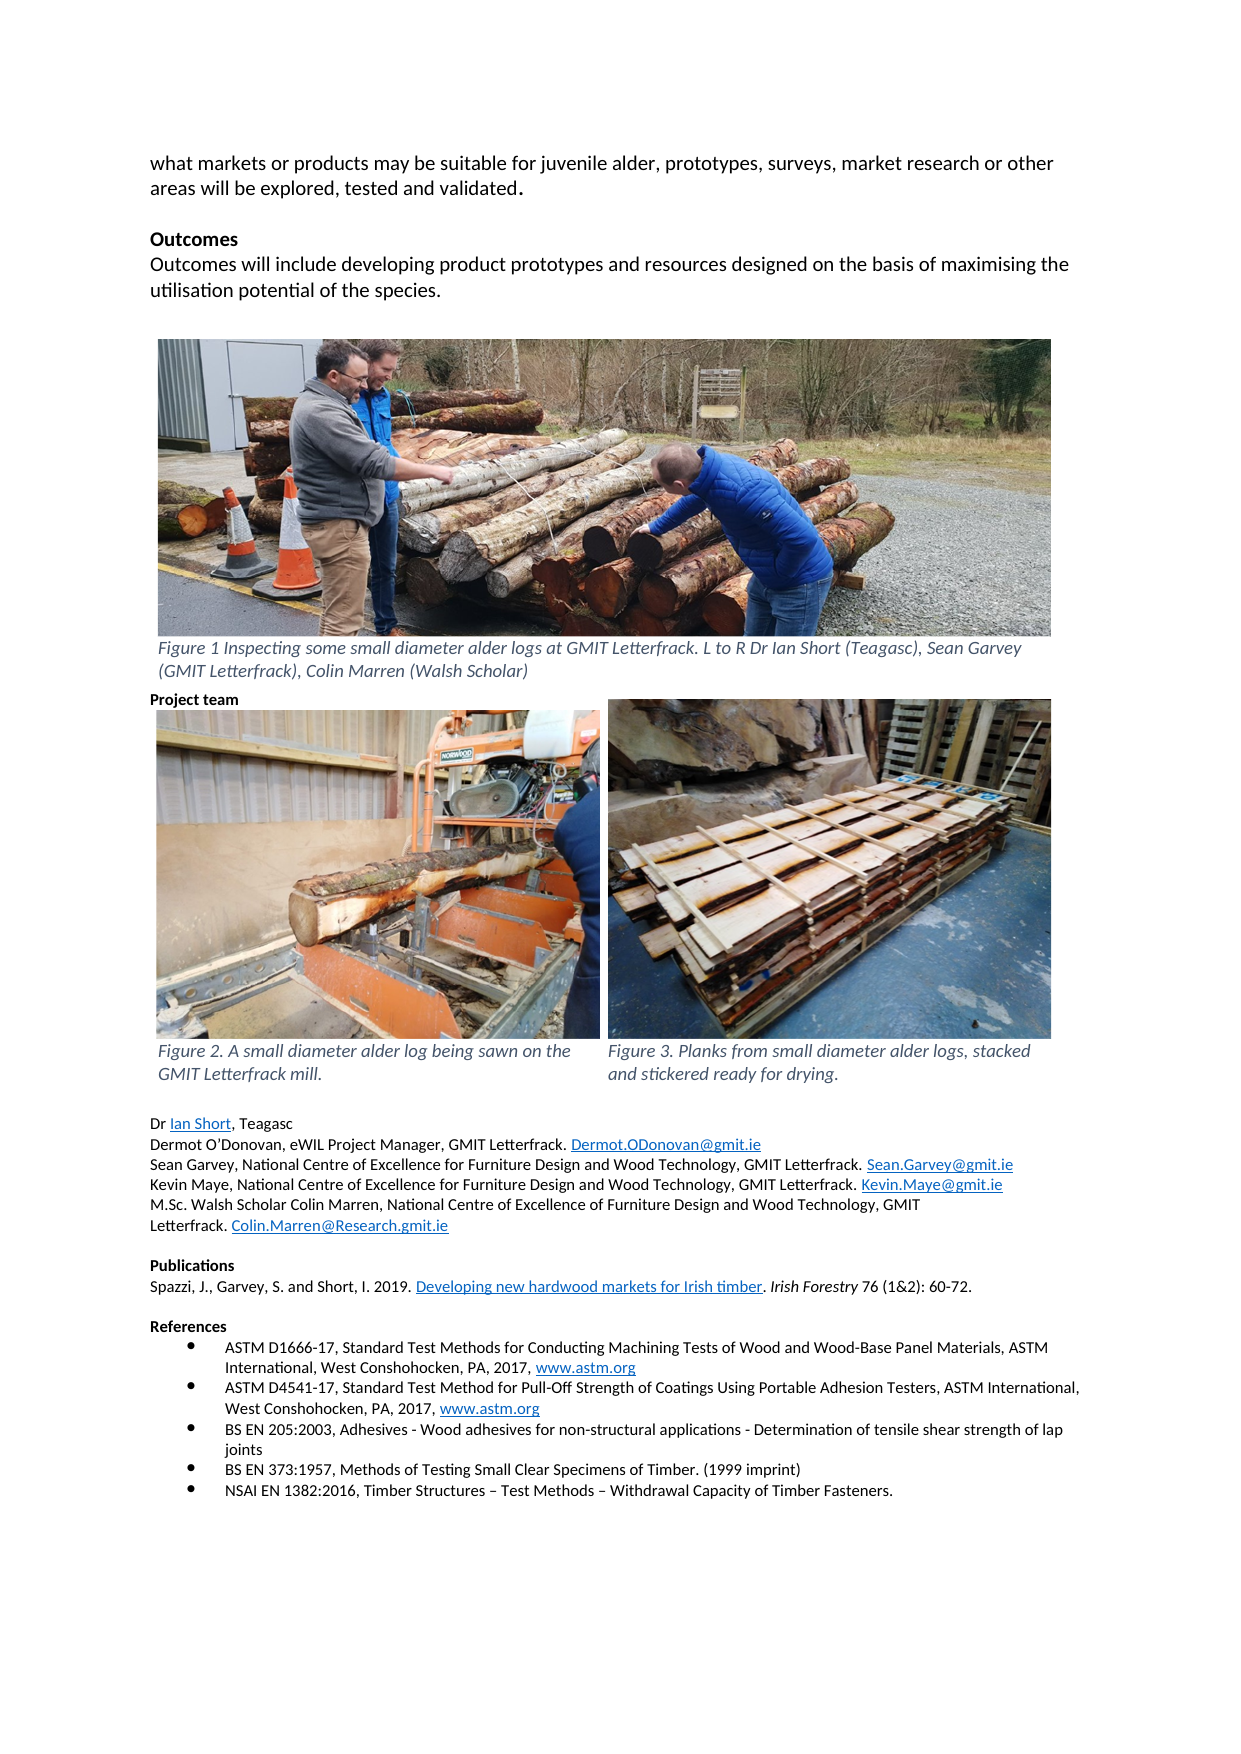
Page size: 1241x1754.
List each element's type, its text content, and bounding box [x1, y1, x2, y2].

list ASTM D4541-17, Standard Test Method for Pull-Off Strength of Coatings Using Portable Adhesion Testers, ASTM International, West Conshohocken, PA, 2017, www.astm.org [187, 1378, 1090, 1419]
text Publications [150, 1256, 1090, 1276]
text Spazzi, J., Garvey, S. and Short, I. 2019. Developing new hardwood markets for Irish timber. Irish Forestry 76 (1&2): 60-72. [150, 1276, 1090, 1296]
text References [150, 1317, 1090, 1337]
text Outcomes will include developing product prototypes and resources designed on the basis of maximising the utilisation potential of the species. [150, 252, 1090, 302]
list BS EN 205:2003, Adhesives - Wood adhesives for non-structural applications - Determination of tensile shear strength of lap joints [187, 1419, 1090, 1460]
text Dermot O’Donovan, eWIL Project Manager, GMIT Letterfrack. Dermot.ODonovan@gmit.ie [150, 1134, 1090, 1154]
picture [608, 699, 1052, 1039]
list NSAI EN 1382:2016, Timber Structures – Test Methods – Withdrawal Capacity of Timber Fasteners. [187, 1480, 1090, 1501]
picture [157, 339, 1051, 636]
picture [156, 710, 600, 1039]
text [150, 150, 1090, 201]
text Outcomes [150, 226, 1090, 252]
text Sean Garvey, National Centre of Excellence for Furniture Design and Wood Technology, GMIT Letterfrack. Sean.Garvey@gmit.ie [150, 1154, 1090, 1174]
text Kevin Maye, National Centre of Excellence for Furniture Design and Wood Technology, GMIT Letterfrack. Kevin.Maye@gmit.ie [150, 1174, 1090, 1195]
list ASTM D1666-17, Standard Test Methods for Conducting Machining Tests of Wood and Wood-Base Panel Materials, ASTM International, West Conshohocken, PA, 2017, www.astm.org [187, 1337, 1090, 1378]
list BS EN 373:1957, Methods of Testing Small Clear Specimens of Timber. (1999 imprint) [187, 1460, 1090, 1480]
text M.Sc. Walsh Scholar Colin Marren, National Centre of Excellence of Furniture Design and Wood Technology, GMIT Letterfrack. Colin.Marren@Research.gmit.ie [150, 1195, 1090, 1235]
